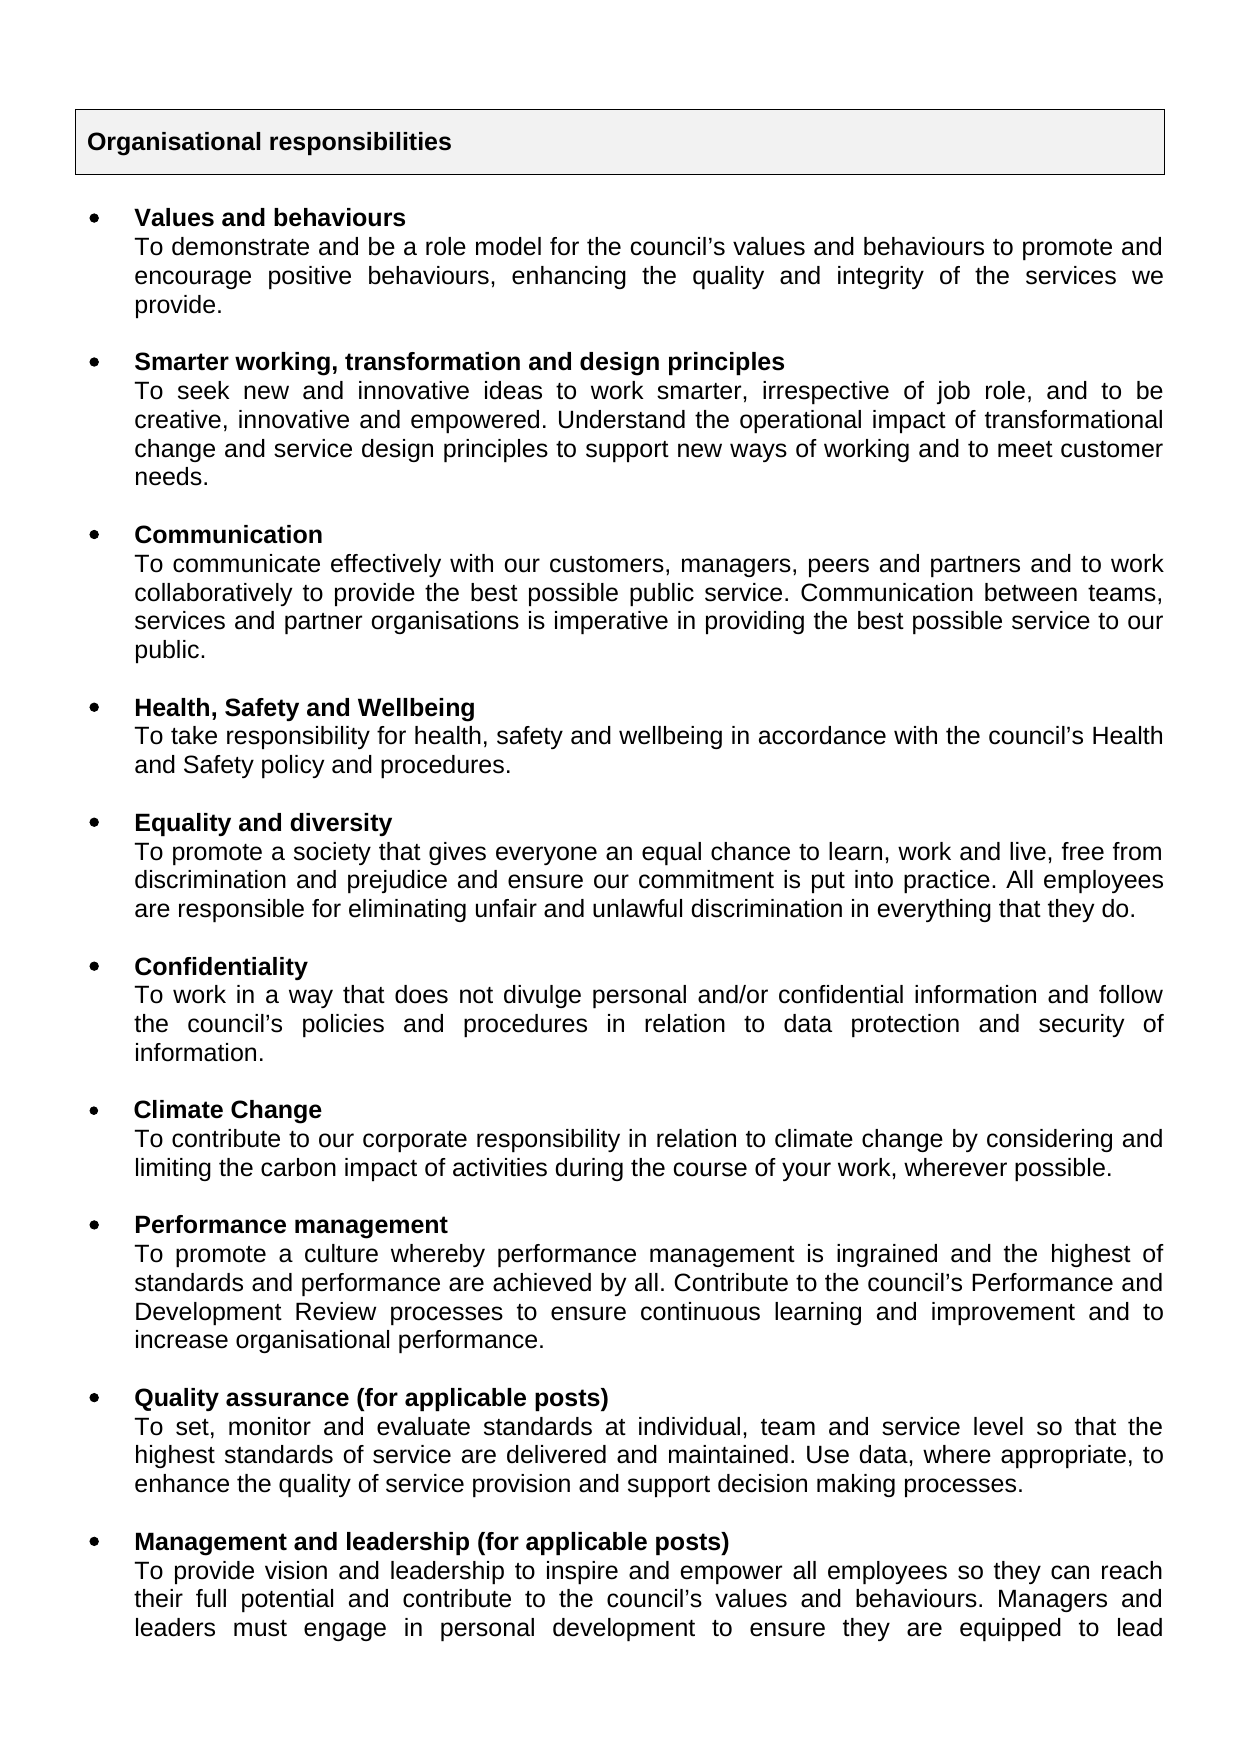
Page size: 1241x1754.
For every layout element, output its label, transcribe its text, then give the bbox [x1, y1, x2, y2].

list To set, monitor and evaluate standards at individual, team and service level so that the highest standards of service are delivered and maintained. Use data, where appropriate, to enhance the quality of service provision and support decision making processes. [134, 1412, 1165, 1498]
list Smarter working, transformation and design principles [90, 347, 1165, 376]
list Equality and diversity [90, 808, 1165, 836]
list Climate Change [90, 1095, 1165, 1124]
list To promote a culture whereby performance management is ingrained and the highest of standards and performance are achieved by all. Contribute to the council’s Performance and Development Review processes to ensure continuous learning and improvement and to increase organisational performance. [134, 1239, 1165, 1354]
table_header Organisational responsibilities [76, 110, 1164, 174]
list To seek new and innovative ideas to work smarter, irrespective of job role, and to be creative, innovative and empowered. Understand the operational impact of transformational change and service design principles to support new ways of working and to meet customer needs. [134, 376, 1165, 491]
list To work in a way that does not divulge personal and/or confidential information and follow the council’s policies and procedures in relation to data protection and security of information. [134, 980, 1165, 1067]
list To communicate effectively with our customers, managers, peers and partners and to work collaboratively to provide the best possible public service. Communication between teams, services and partner organisations is imperative in providing the best possible service to our public. [134, 549, 1165, 664]
list Performance management [90, 1210, 1165, 1239]
list To promote a society that gives everyone an equal chance to learn, work and live, free from discrimination and prejudice and ensure our commitment is put into practice. All employees are responsible for eliminating unfair and unlawful discrimination in everything that they do. [134, 836, 1165, 923]
list To take responsibility for health, safety and wellbeing in accordance with the council’s Health and Safety policy and procedures. [134, 721, 1165, 779]
list Health, Safety and Wellbeing [90, 692, 1165, 721]
list Management and leadership (for applicable posts) [90, 1527, 1165, 1556]
list Values and behaviours [90, 203, 1165, 232]
list Communication [90, 520, 1165, 549]
list To demonstrate and be a role model for the council’s values and behaviours to promote and encourage positive behaviours, enhancing the quality and integrity of the services we provide. [134, 232, 1165, 318]
list Confidentiality [90, 951, 1165, 980]
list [134, 1556, 1165, 1642]
text To contribute to our corporate responsibility in relation to climate change by considering and limiting the carbon impact of activities during the course of your work, wherever possible. [134, 1124, 1165, 1182]
list Quality assurance (for applicable posts) [90, 1383, 1165, 1412]
